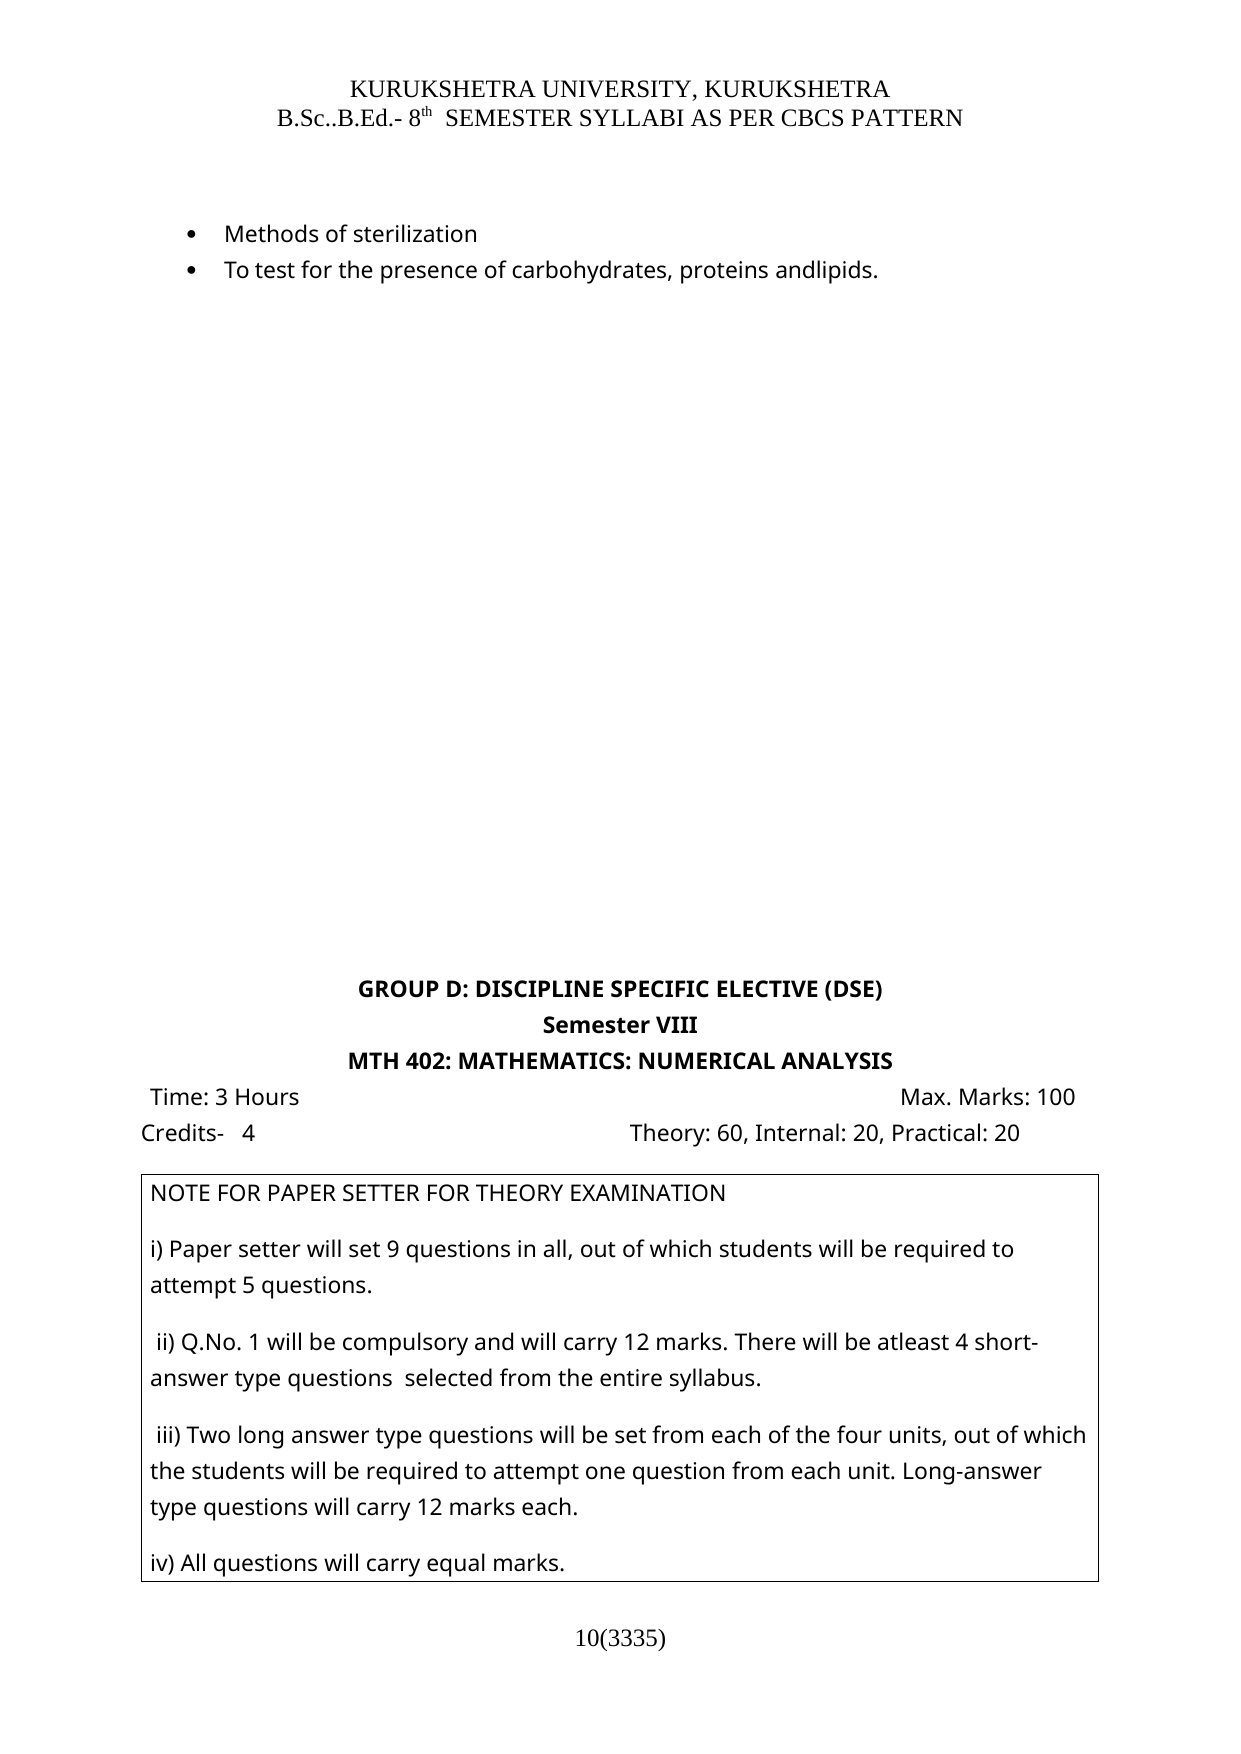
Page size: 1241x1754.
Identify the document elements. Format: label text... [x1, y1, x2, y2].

text NOTE FOR PAPER SETTER FOR THEORY EXAMINATION [142, 1175, 1098, 1208]
list Methods of sterilization [187, 218, 1057, 249]
text iii) Two long answer type questions will be set from each of the four units, out of which the students will be required to attempt one question from each unit. Long-answer type questions will carry 12 marks each. [142, 1416, 1098, 1522]
text iv) All questions will carry equal marks. [142, 1544, 1098, 1581]
text ii) Q.No. 1 will be compulsory and will carry 12 marks. There will be atleast 4 short-answer type questions selected from the entire syllabus. [142, 1323, 1098, 1393]
text Time: 3 Hours Max. Marks: 100 Credits- 4 Theory: 60, Internal: 20, Practical: 20 [141, 1081, 1090, 1148]
text GROUP D: DISCIPLINE SPECIFIC ELECTIVE (DSE) [150, 973, 1090, 1004]
text i) Paper setter will set 9 questions in all, out of which students will be required to attempt 5 questions. [142, 1230, 1098, 1301]
text MTH 402: MATHEMATICS: NUMERICAL ANALYSIS [150, 1045, 1090, 1076]
list To test for the presence of carbohydrates, proteins andlipids. [187, 254, 1057, 285]
text Semester VIII [150, 1009, 1090, 1040]
